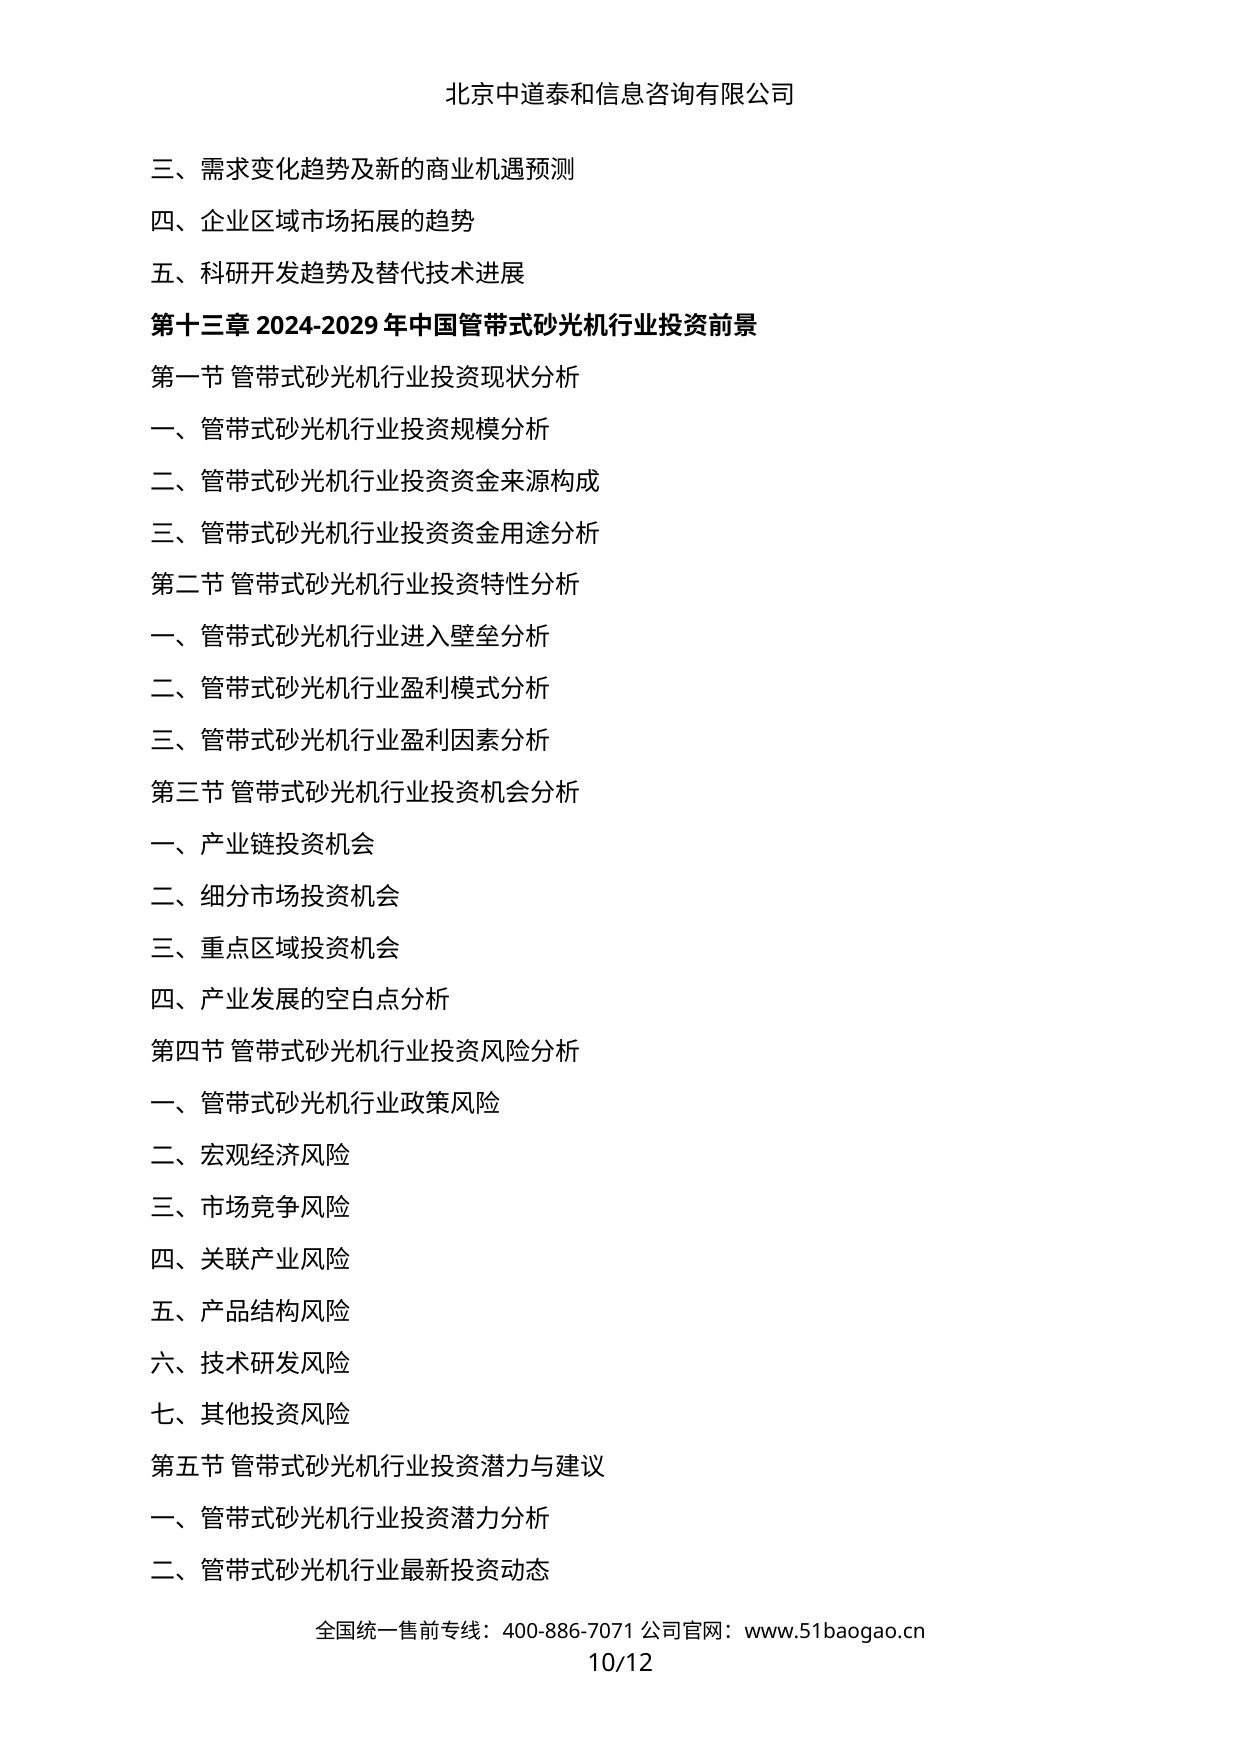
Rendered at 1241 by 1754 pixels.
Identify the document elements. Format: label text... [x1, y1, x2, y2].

text 三、重点区域投资机会 [150, 928, 1090, 964]
text 四、产业发展的空白点分析 [150, 980, 1090, 1016]
text 二、管带式砂光机行业投资资金来源构成 [150, 461, 1090, 497]
text 四、关联产业风险 [150, 1239, 1090, 1276]
text 第四节 管带式砂光机行业投资风险分析 [150, 1032, 1090, 1068]
text 一、产业链投资机会 [150, 824, 1090, 861]
text 三、管带式砂光机行业盈利因素分析 [150, 721, 1090, 757]
text 三、需求变化趋势及新的商业机遇预测 [150, 150, 1090, 186]
text 二、宏观经济风险 [150, 1136, 1090, 1172]
text 二、管带式砂光机行业盈利模式分析 [150, 669, 1090, 705]
text 七、其他投资风险 [150, 1395, 1090, 1431]
text 六、技术研发风险 [150, 1343, 1090, 1379]
text 第三节 管带式砂光机行业投资机会分析 [150, 772, 1090, 809]
text 三、市场竞争风险 [150, 1187, 1090, 1224]
text 一、管带式砂光机行业政策风险 [150, 1084, 1090, 1120]
text 四、企业区域市场拓展的趋势 [150, 202, 1090, 238]
text 第十三章 2024-2029年中国管带式砂光机行业投资前景 [150, 306, 1090, 342]
text 第五节 管带式砂光机行业投资潜力与建议 [150, 1447, 1090, 1483]
text 一、管带式砂光机行业进入壁垒分析 [150, 617, 1090, 653]
text 第一节 管带式砂光机行业投资现状分析 [150, 357, 1090, 394]
text 五、科研开发趋势及替代技术进展 [150, 254, 1090, 290]
text 三、管带式砂光机行业投资资金用途分析 [150, 513, 1090, 549]
text 一、管带式砂光机行业投资潜力分析 [150, 1499, 1090, 1535]
text 第二节 管带式砂光机行业投资特性分析 [150, 565, 1090, 601]
text 五、产品结构风险 [150, 1291, 1090, 1327]
text 二、细分市场投资机会 [150, 876, 1090, 912]
text 一、管带式砂光机行业投资规模分析 [150, 409, 1090, 446]
text 二、管带式砂光机行业最新投资动态 [150, 1551, 1090, 1587]
